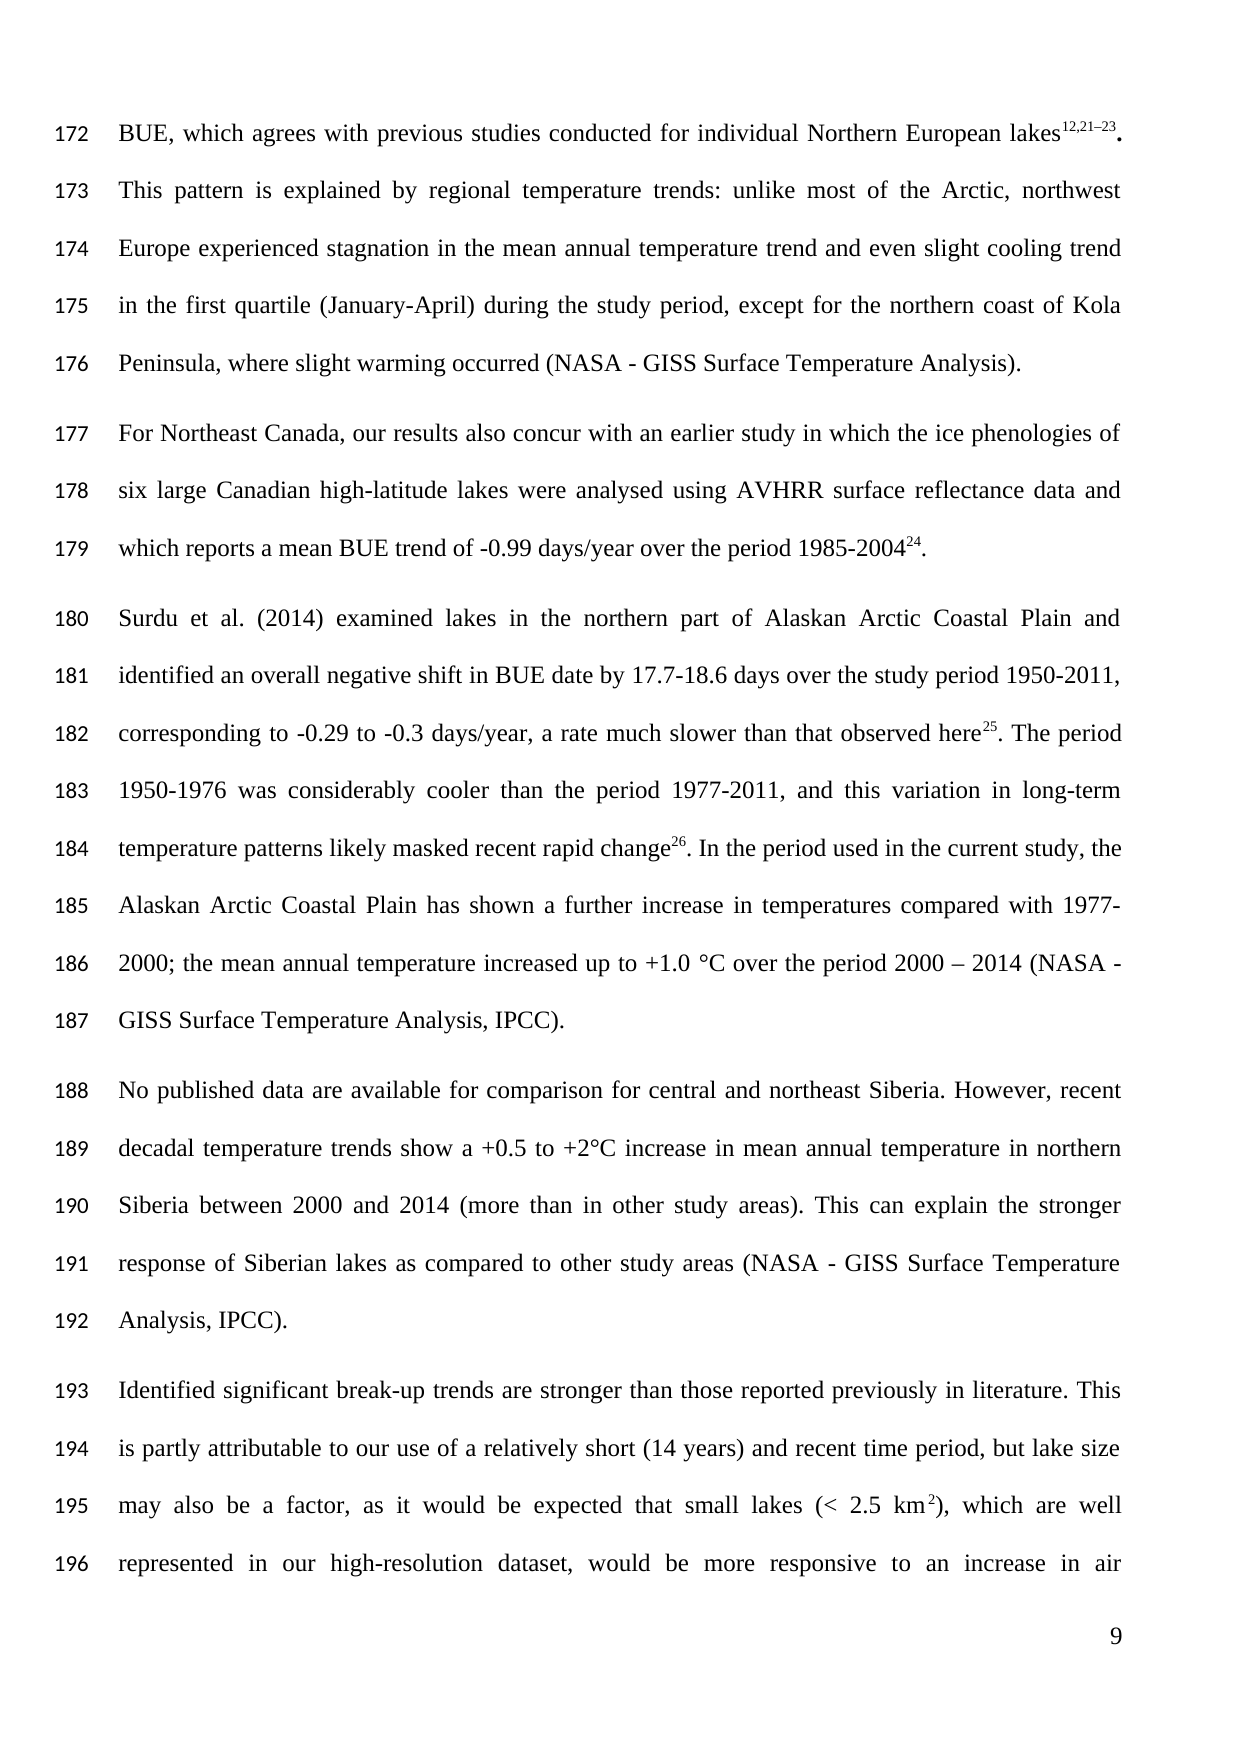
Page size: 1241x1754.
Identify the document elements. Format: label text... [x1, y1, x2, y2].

text For Northeast Canada, our results also concur with an earlier study in which the ice phenologies of six large Canadian high-latitude lakes were analysed using AVHRR surface reflectance data and which reports a mean BUE trend of -0.99 days/year over the period 1985-200424. [118, 418, 1122, 562]
text No published data are available for comparison for central and northeast Siberia. However, recent decadal temperature trends show a +0.5 to +2°C increase in mean annual temperature in northern Siberia between 2000 and 2014 (more than in other study areas). This can explain the stronger response of Siberian lakes as compared to other study areas (NASA - GISS Surface Temperature Analysis, IPCC). [118, 1076, 1122, 1334]
text Surdu et al. (2014) examined lakes in the northern part of Alaskan Arctic Coastal Plain and identified an overall negative shift in BUE date by 17.7-18.6 days over the study period 1950-2011, corresponding to -0.29 to -0.3 days/year, a rate much slower than that observed here25. The period 1950-1976 was considerably cooler than the period 1977-2011, and this variation in long-term temperature patterns likely masked recent rapid change26. In the period used in the current study, the Alaskan Arctic Coastal Plain has shown a further increase in temperatures compared with 1977-2000; the mean annual temperature increased up to +1.0 °C over the period 2000 – 2014 (NASA - GISS Surface Temperature Analysis, IPCC). [118, 603, 1122, 1034]
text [118, 118, 1122, 377]
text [118, 1376, 1122, 1577]
